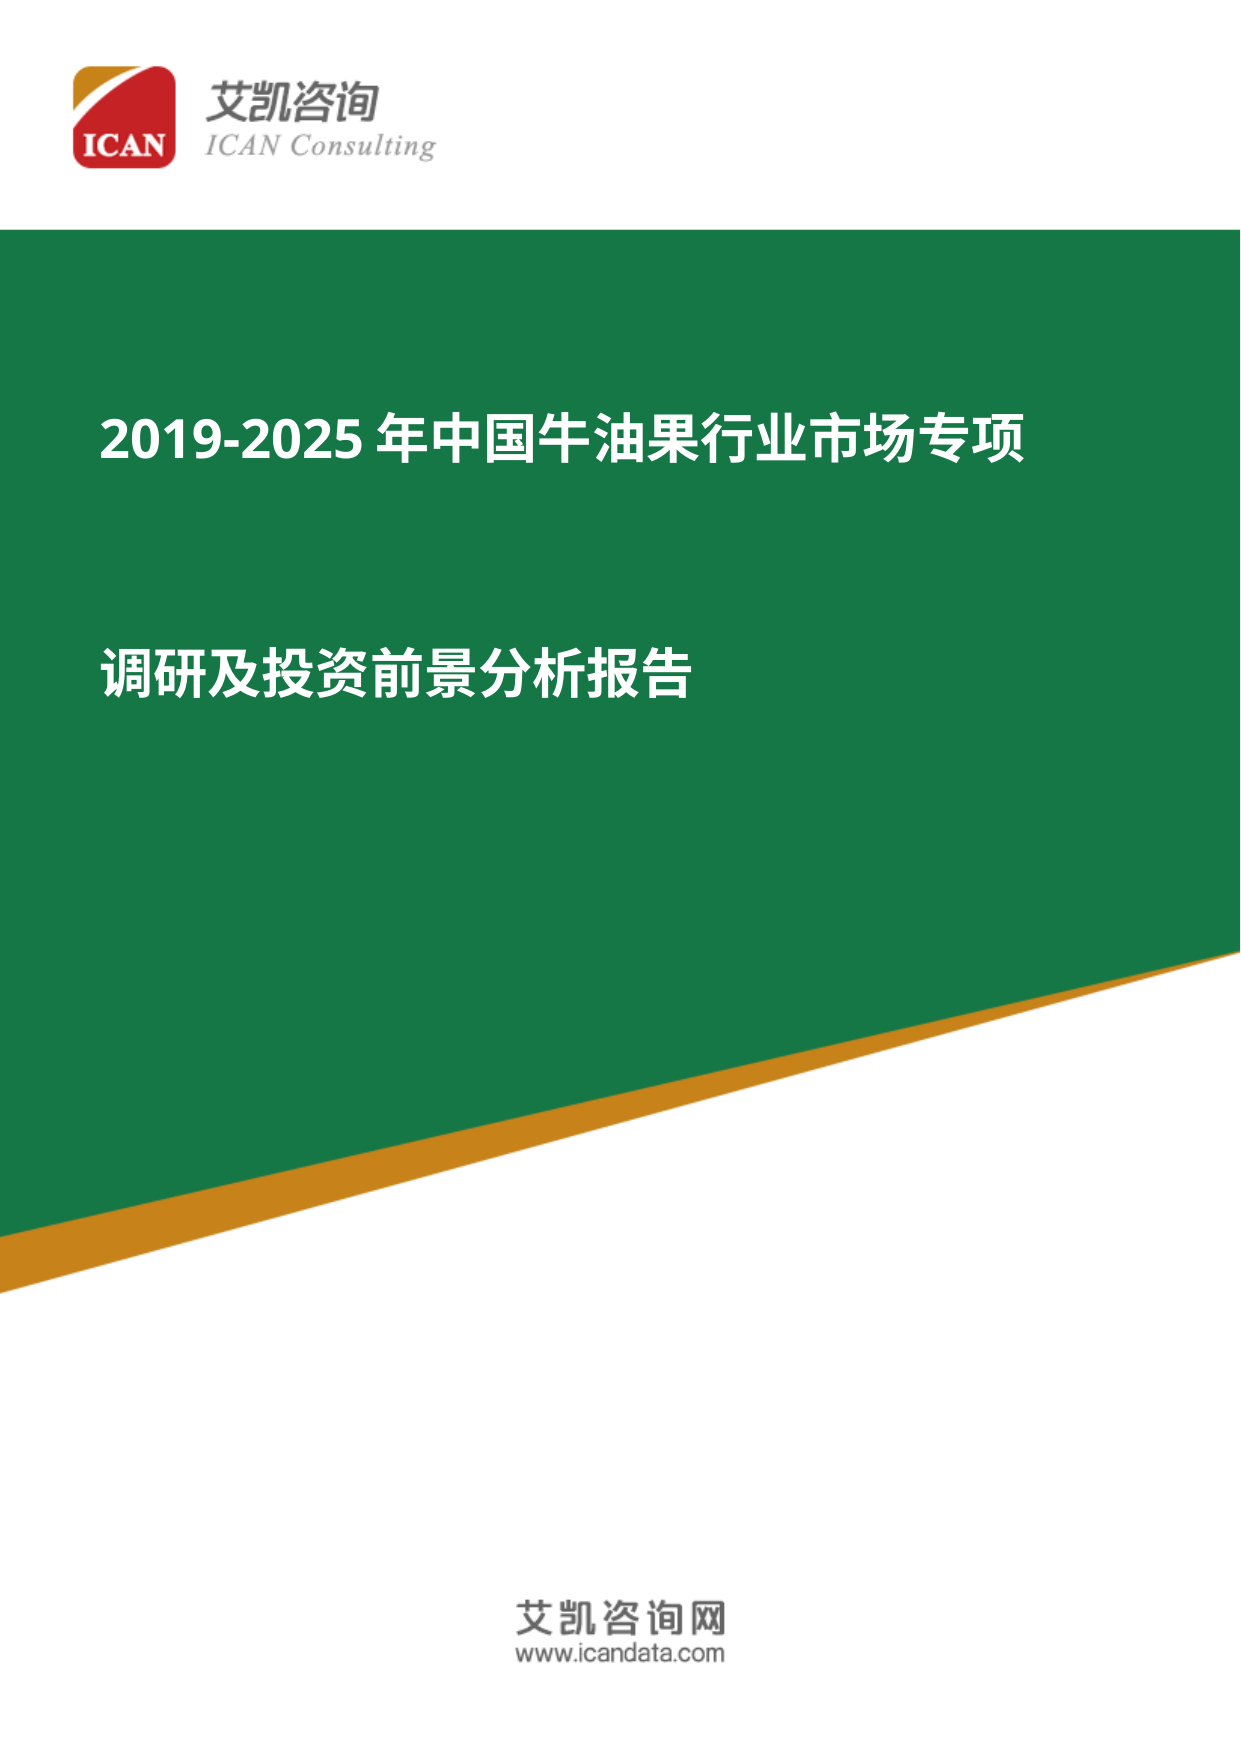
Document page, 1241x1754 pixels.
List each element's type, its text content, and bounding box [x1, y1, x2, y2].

subtitle 2019-2025年中国牛油果行业市场专项调研及投资前景分析报告 [99, 386, 1053, 718]
picture [0, 5, 1241, 1754]
